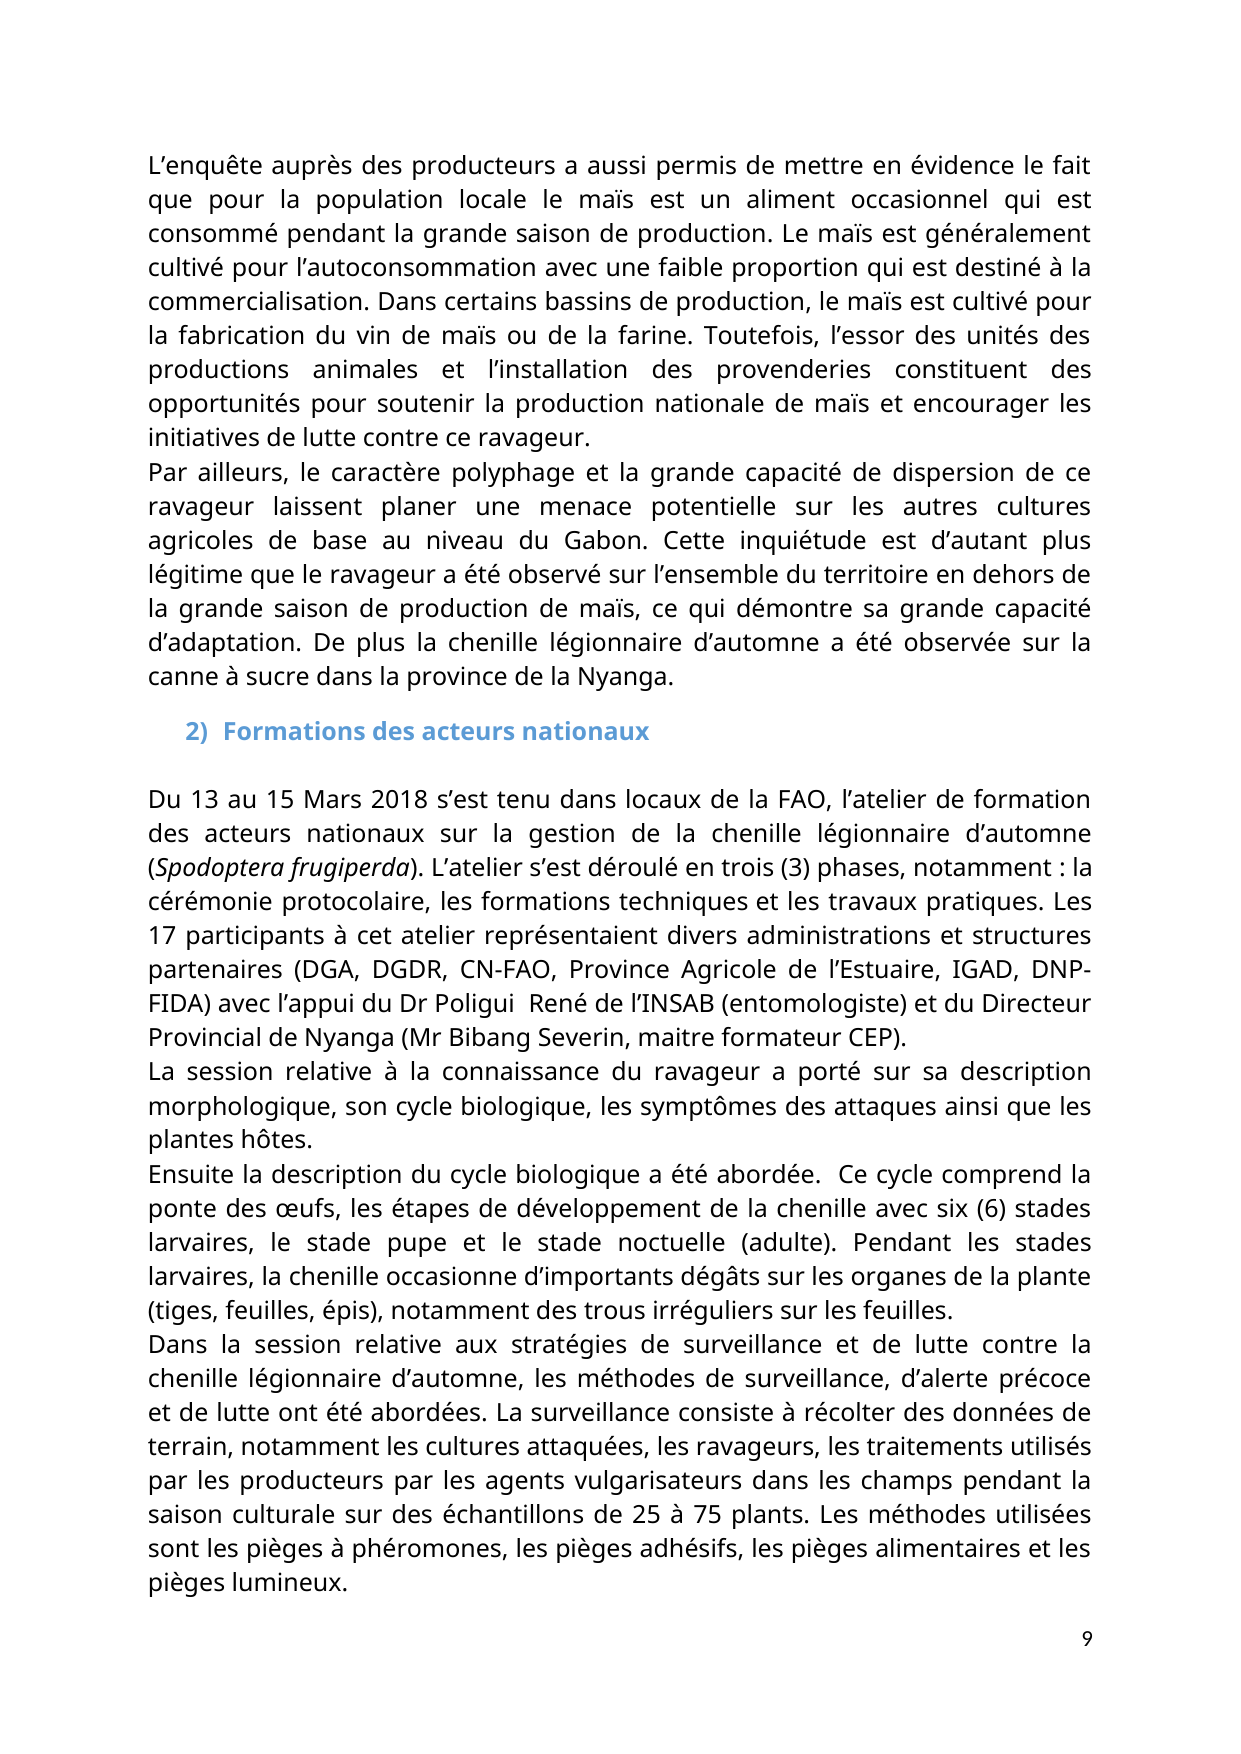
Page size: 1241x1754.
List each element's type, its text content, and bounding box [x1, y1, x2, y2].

subtitle Formations des acteurs nationaux [185, 509, 1093, 543]
list Dans la session relative aux stratégies de surveillance et de lutte contre la chenille légionnaire d’automne, les méthodes de surveillance, d’alerte précoce et de lutte ont été abordées. La surveillance consiste à récolter des données de terrain, notamment les cultures attaquées, les ravageurs, les traitements utilisés par les producteurs par les agents vulgarisateurs dans les champs pendant la saison culturale sur des échantillons de 25 à 75 plants. Les méthodes utilisées sont les pièges à phéromones, les pièges adhésifs, les pièges alimentaires et les pièges lumineux. [148, 1122, 1093, 1395]
list L’alerte précoce consiste à sensibiliser les producteurs afin d’assurer le suivi en champs dans l’optique d’éviter ou de réduire les dégâts sur les cultures, d’avoir le temps nécessaire pour préparer la lutte et d’identifier les zones de fortes attaques. [148, 1395, 1093, 1531]
list Du 13 au 15 Mars 2018 s’est tenu dans locaux de la FAO, l’atelier de formation des acteurs nationaux sur la gestion de la chenille légionnaire d’automne (Spodoptera frugiperda). L’atelier s’est déroulé en trois (3) phases, notamment : la cérémonie protocolaire, les formations techniques et les travaux pratiques. Les 17 participants à cet atelier représentaient divers administrations et structures partenaires (DGA, DGDR, CN-FAO, Province Agricole de l’Estuaire, IGAD, DNP-FIDA) avec l’appui du Dr Poligui René de l’INSAB (entomologiste) et du Directeur Provincial de Nyanga (Mr Bibang Severin, maitre formateur CEP). [148, 577, 1093, 850]
list La session relative à la connaissance du ravageur a porté sur sa description morphologique, son cycle biologique, les symptômes des attaques ainsi que les plantes hôtes. [148, 850, 1093, 952]
text Par ailleurs, le caractère polyphage et la grande capacité de dispersion de ce ravageur laissent planer une menace potentielle sur les autres cultures agricoles de base au niveau du Gabon. Cette inquiétude est d’autant plus légitime que le ravageur a été observé sur l’ensemble du territoire en dehors de la grande saison de production de maïs, ce qui démontre sa grande capacité d’adaptation. De plus la chenille légionnaire d’automne a été observée sur la canne à sucre dans la province de la Nyanga. [148, 250, 1093, 488]
list Comme méthodes de lutte, les mesures préventives, les luttes biologique et intégrée sont fortement recommandées au détriment de la lutte chimique. [148, 1531, 1093, 1599]
list Ensuite la description du cycle biologique a été abordée. Ce cycle comprend la ponte des œufs, les étapes de développement de la chenille avec six (6) stades larvaires, le stade pupe et le stade noctuelle (adulte). Pendant les stades larvaires, la chenille occasionne d’importants dégâts sur les organes de la plante (tiges, feuilles, épis), notamment des trous irréguliers sur les feuilles. [148, 952, 1093, 1122]
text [148, 148, 1093, 250]
